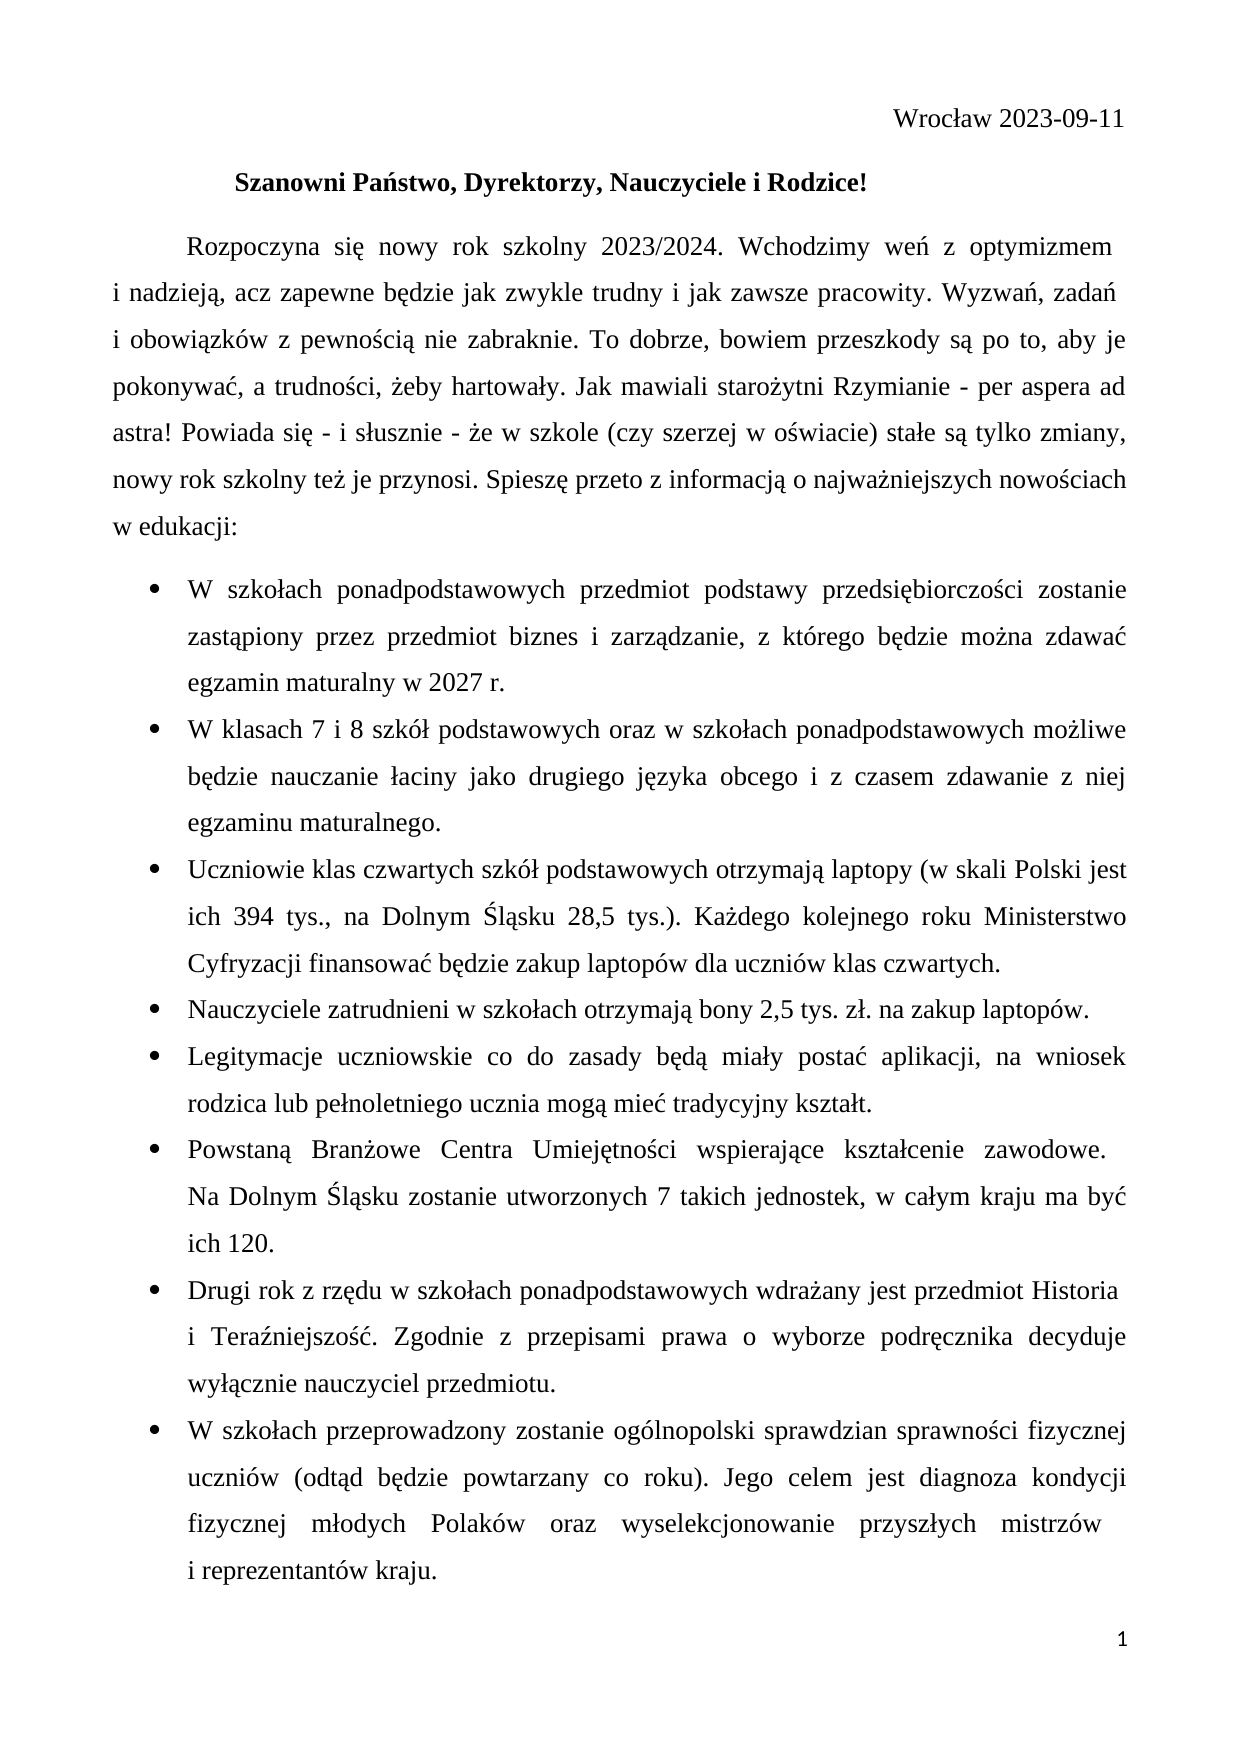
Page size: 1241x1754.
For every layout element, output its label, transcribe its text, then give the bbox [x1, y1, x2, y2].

list W klasach 7 i 8 szkół podstawowych oraz w szkołach ponadpodstawowych możliwe będzie nauczanie łaciny jako drugiego języka obcego i z czasem zdawanie z niej egzaminu maturalnego. [150, 713, 1128, 838]
text Szanowni Państwo, Dyrektorzy, Nauczyciele i Rodzice! [112, 166, 1128, 197]
list Powstaną Branżowe Centra Umiejętności wspierające kształcenie zawodowe. Na Dolnym Śląsku zostanie utworzonych 7 takich jednostek, w całym kraju ma być ich 120. [150, 1134, 1128, 1258]
list Uczniowie klas czwartych szkół podstawowych otrzymają laptopy (w skali Polski jest ich 394 tys., na Dolnym Śląsku 28,5 tys.). Każdego kolejnego roku Ministerstwo Cyfryzacji finansować będzie zakup laptopów dla uczniów klas czwartych. [150, 853, 1128, 978]
list Nauczyciele zatrudnieni w szkołach otrzymają bony 2,5 tys. zł. na zakup laptopów. [150, 993, 1128, 1024]
list W szkołach ponadpodstawowych przedmiot podstawy przedsiębiorczości zostanie zastąpiony przez przedmiot biznes i zarządzanie, z którego będzie można zdawać egzamin maturalny w 2027 r. [150, 573, 1128, 698]
list Drugi rok z rzędu w szkołach ponadpodstawowych wdrażany jest przedmiot Historia i Teraźniejszość. Zgodnie z przepisami prawa o wyborze podręcznika decyduje wyłącznie nauczyciel przedmiotu. [150, 1274, 1128, 1398]
text Rozpoczyna się nowy rok szkolny 2023/2024. Wchodzimy weń z optymizmem i nadzieją, acz zapewne będzie jak zwykle trudny i jak zawsze pracowity. Wyzwań, zadań i obowiązków z pewnością nie zabraknie. To dobrze, bowiem przeszkody są po to, aby je pokonywać, a trudności, żeby hartowały. Jak mawiali starożytni Rzymianie - per aspera ad astra! Powiada się - i słusznie - że w szkole (czy szerzej w oświacie) stałe są tylko zmiany, nowy rok szkolny też je przynosi. Spieszę przeto z informacją o najważniejszych nowościach w edukacji: [112, 230, 1128, 541]
text Wrocław 2023-09-11 [702, 102, 1128, 133]
list Legitymacje uczniowskie co do zasady będą miały postać aplikacji, na wniosek rodzica lub pełnoletniego ucznia mogą mieć tradycyjny kształt. [150, 1040, 1128, 1118]
list W szkołach przeprowadzony zostanie ogólnopolski sprawdzian sprawności fizycznej uczniów (odtąd będzie powtarzany co roku). Jego celem jest diagnoza kondycji fizycznej młodych Polaków oraz wyselekcjonowanie przyszłych mistrzów i reprezentantów kraju. [150, 1414, 1128, 1585]
